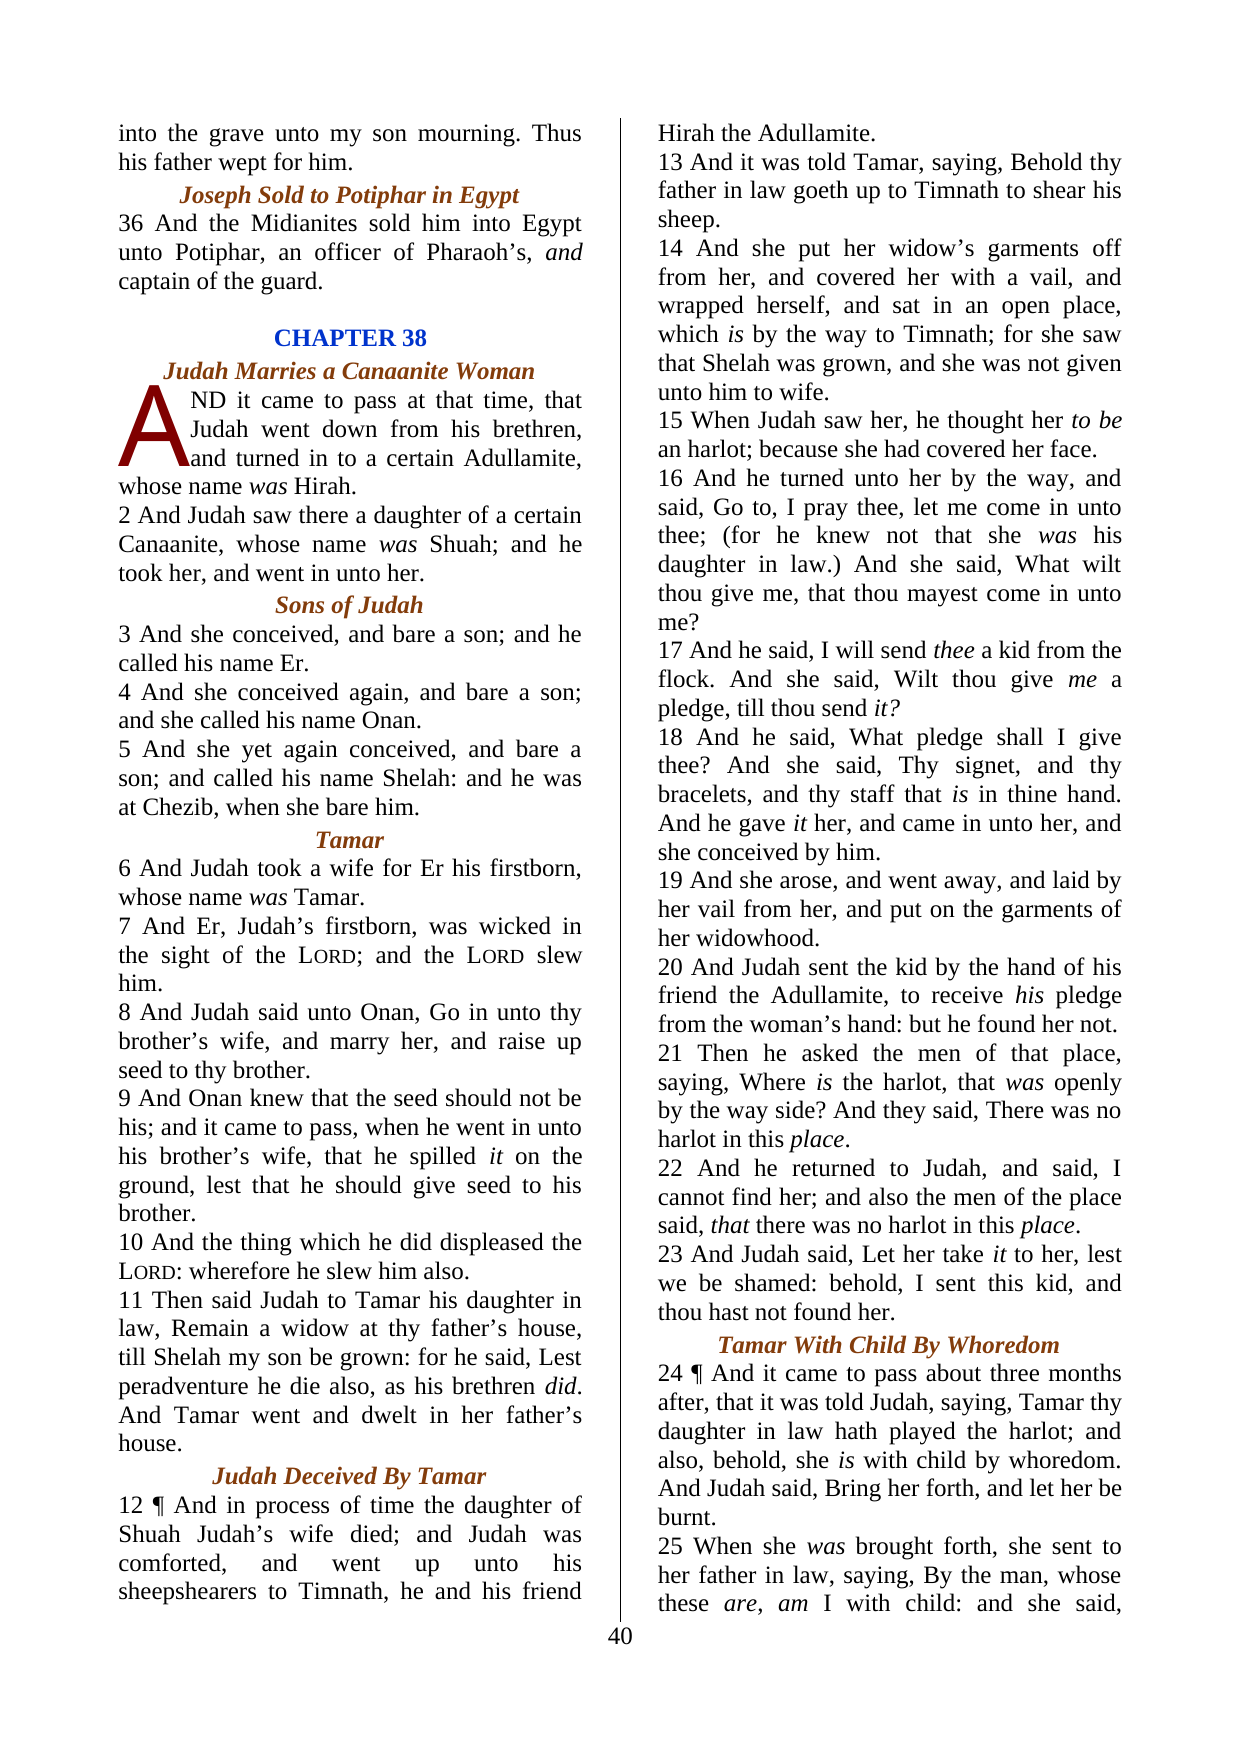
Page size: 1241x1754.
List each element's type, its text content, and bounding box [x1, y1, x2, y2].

text Tamar [118, 825, 583, 853]
text 17 And he said, I will send thee a kid from the flock. And she said, Wilt thou give me a pledge, till thou send it? [658, 636, 1122, 722]
text 22 And he returned to Judah, and said, I cannot find her; and also the men of the place said, that there was no harlot in this place. [658, 1153, 1122, 1239]
text 3 And she conceived, and bare a son; and he called his name Er. [118, 619, 583, 677]
text 10 And the thing which he did displeased the Lord: wherefore he slew him also. [118, 1227, 583, 1285]
text 19 And she arose, and went away, and laid by her vail from her, and put on the garments of her widowhood. [658, 866, 1122, 952]
text Tamar With Child By Whoredom [658, 1330, 1122, 1358]
text 14 And she put her widow’s garments off from her, and covered her with a vail, and wrapped herself, and sat in an open place, which is by the way to Timnath; for she saw that Shelah was grown, and she was not given unto him to wife. [658, 233, 1122, 406]
text 23 And Judah said, Let her take it to her, lest we be shamed: behold, I sent this kid, and thou hast not found her. [658, 1239, 1122, 1326]
text 36 And the Midianites sold him into Egypt unto Potiphar, an officer of Pharaoh’s, and captain of the guard. [118, 208, 583, 295]
text 16 And he turned unto her by the way, and said, Go to, I pray thee, let me come in unto thee; (for he knew not that she was his daughter in law.) And she said, What wilt thou give me, that thou mayest come in unto me? [658, 463, 1122, 636]
text 8 And Judah said unto Onan, Go in unto thy brother’s wife, and marry her, and raise up seed to thy brother. [118, 997, 583, 1083]
text 21 Then he asked the men of that place, saying, Where is the harlot, that was openly by the way side? And they said, There was no harlot in this place. [658, 1038, 1122, 1153]
text 12 ¶ And in process of time the daughter of Shuah Judah’s wife died; and Judah was comforted, and went up unto his sheepshearers to Timnath, he and his friend Hirah the Adullamite. [658, 118, 1122, 147]
text Judah Marries a Canaanite Woman [118, 356, 583, 385]
text 13 And it was told Tamar, saying, Behold thy father in law goeth up to Timnath to shear his sheep. [658, 147, 1122, 233]
text 4 And she conceived again, and bare a son; and she called his name Onan. [118, 677, 583, 734]
text 9 And Onan knew that the seed should not be his; and it came to pass, when he went in unto his brother’s wife, that he spilled it on the ground, lest that he should give seed to his brother. [118, 1083, 583, 1227]
text 18 And he said, What pledge shall I give thee? And she said, Thy signet, and thy bracelets, and thy staff that is in thine hand. And he gave it her, and came in unto her, and she conceived by him. [658, 722, 1122, 866]
text 5 And she yet again conceived, and bare a son; and called his name Shelah: and he was at Chezib, when she bare him. [118, 734, 583, 821]
text Sons of Judah [118, 591, 583, 619]
subtitle CHAPTER 38 [118, 323, 583, 352]
text 12 ¶ And in process of time the daughter of Shuah Judah’s wife died; and Judah was comforted, and went up unto his sheepshearers to Timnath, he and his friend Hirah the Adullamite. [118, 1490, 583, 1605]
text Judah Deceived By Tamar [118, 1461, 583, 1490]
text 6 And Judah took a wife for Er his firstborn, whose name was Tamar. [118, 853, 583, 911]
text Joseph Sold to Potiphar in Egypt [118, 180, 583, 208]
text 7 And Er, Judah’s firstborn, was wicked in the sight of the Lord; and the Lord slew him. [118, 911, 583, 997]
text 11 Then said Judah to Tamar his daughter in law, Remain a widow at thy father’s house, till Shelah my son be grown: for he said, Lest peradventure he die also, as his brethren did. And Tamar went and dwelt in her father’s house. [118, 1285, 583, 1457]
text ND it came to pass at that time, that Judah went down from his brethren, and turned in to a certain Adullamite, whose name was Hirah. [118, 385, 583, 500]
text 15 When Judah saw her, he thought her to be an harlot; because she had covered her face. [658, 406, 1122, 463]
text 2 And Judah saw there a daughter of a certain Canaanite, whose name was Shuah; and he took her, and went in unto her. [118, 500, 583, 586]
text 24 ¶ And it came to pass about three months after, that it was told Judah, saying, Tamar thy daughter in law hath played the harlot; and also, behold, she is with child by whoredom. And Judah said, Bring her forth, and let her be burnt. [658, 1358, 1122, 1531]
text 20 And Judah sent the kid by the hand of his friend the Adullamite, to receive his pledge from the woman’s hand: but he found her not. [658, 952, 1122, 1038]
